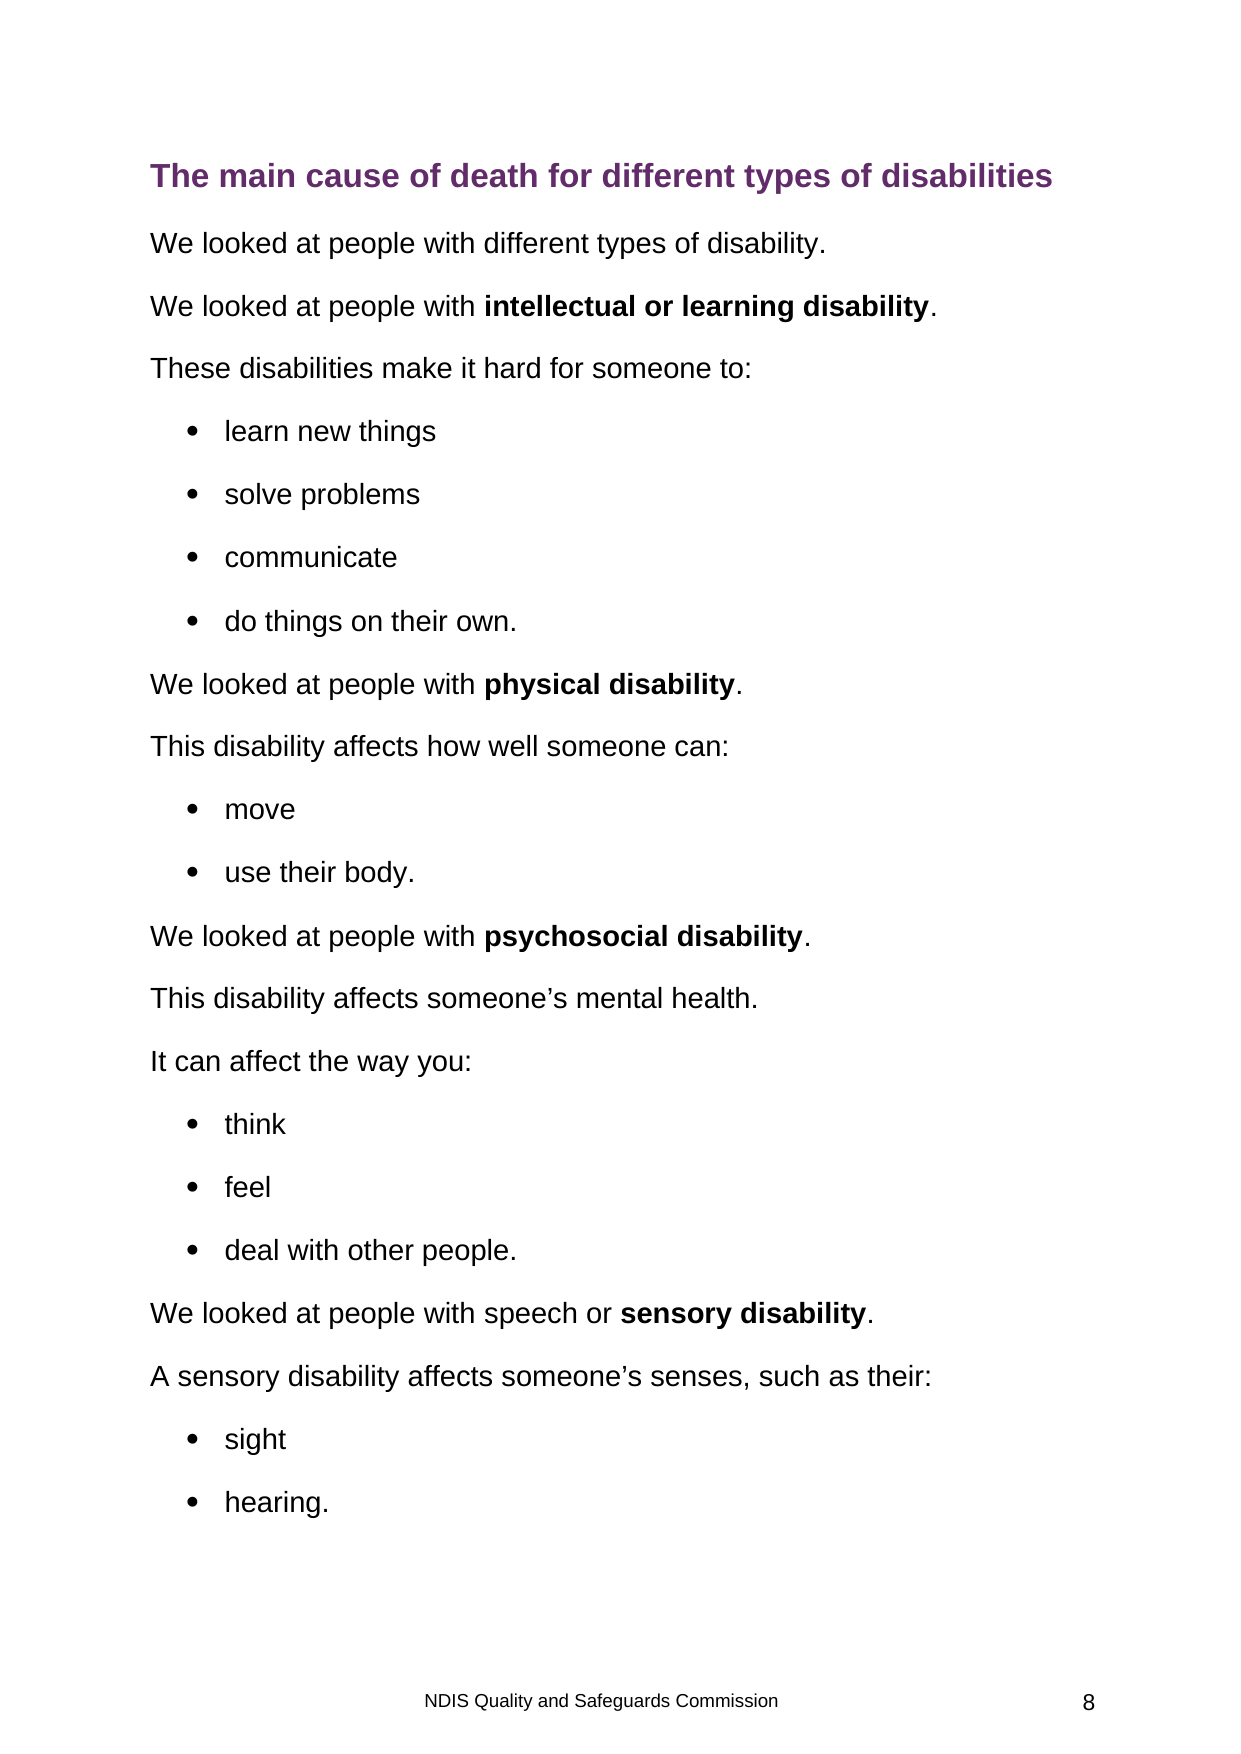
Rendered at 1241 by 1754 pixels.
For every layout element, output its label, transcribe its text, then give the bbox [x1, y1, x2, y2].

list hearing. [187, 1485, 1090, 1519]
list move [187, 792, 1090, 826]
text We looked at people with different types of disability. [150, 226, 1090, 259]
text It can affect the way you: [150, 1044, 1090, 1078]
list think [187, 1107, 1090, 1141]
list do things on their own. [187, 603, 1090, 637]
text We looked at people with physical disability. [150, 667, 1090, 700]
text We looked at people with intellectual or learning disability. [150, 288, 1090, 322]
list communicate [187, 540, 1090, 574]
list sight [187, 1422, 1090, 1456]
text A sensory disability affects someone’s senses, such as their: [150, 1359, 1090, 1393]
list use their body. [187, 855, 1090, 889]
text We looked at people with psychosocial disability. [150, 918, 1090, 952]
text We looked at people with speech or sensory disability. [150, 1296, 1090, 1330]
subtitle The main cause of death for different types of disabilities [150, 156, 1090, 194]
text This disability affects how well someone can: [150, 729, 1090, 763]
list deal with other people. [187, 1233, 1090, 1267]
list solve problems [187, 477, 1090, 511]
list feel [187, 1170, 1090, 1204]
text This disability affects someone’s mental health. [150, 981, 1090, 1015]
list learn new things [187, 414, 1090, 448]
text These disabilities make it hard for someone to: [150, 351, 1090, 385]
